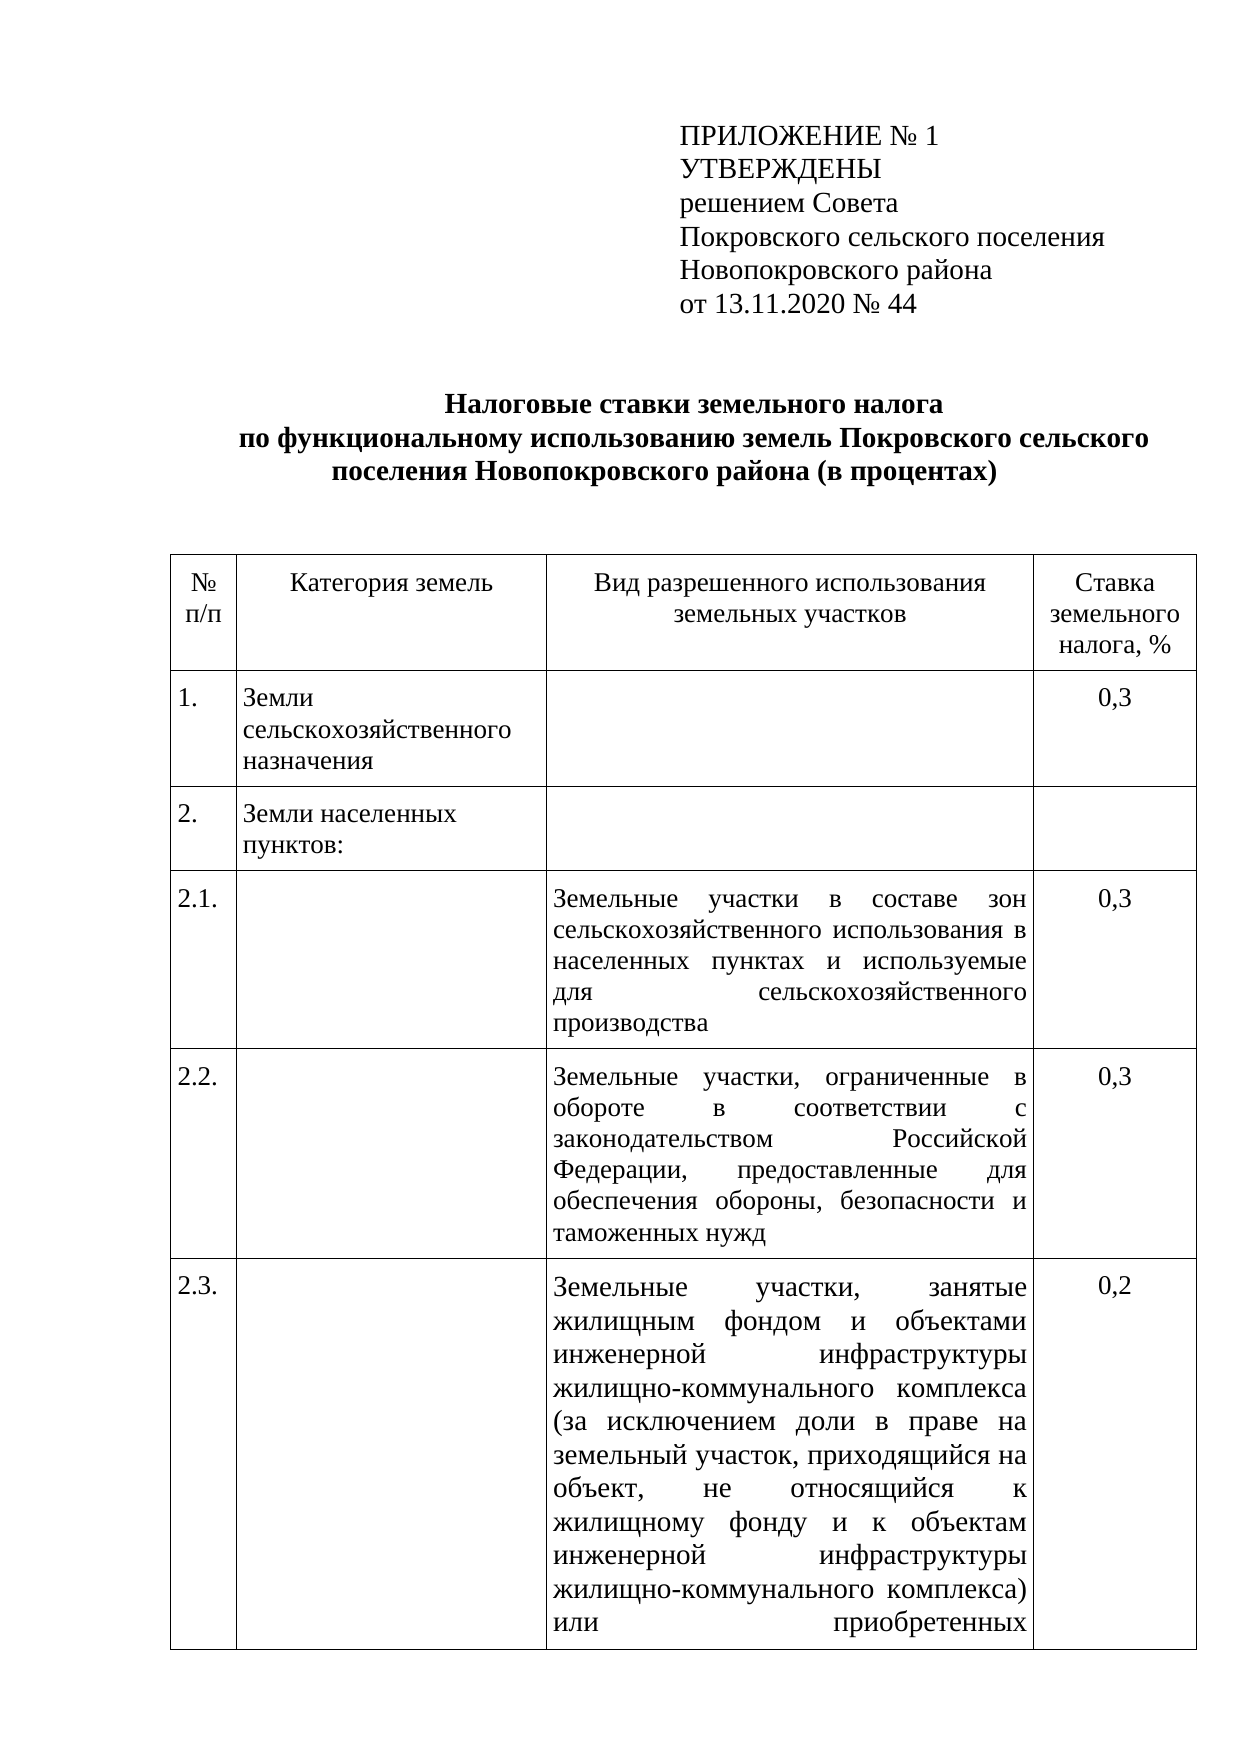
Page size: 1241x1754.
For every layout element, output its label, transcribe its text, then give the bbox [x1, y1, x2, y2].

table_header Ставка земельного налога, % [1034, 555, 1196, 670]
table_cell Земли сельскохозяйственного назначения [237, 671, 546, 786]
table_cell Земли населенных пунктов: [237, 787, 546, 870]
table_cell 0,3 [1034, 671, 1196, 786]
text Налоговые ставки земельного налога [177, 386, 1152, 420]
table_cell 2.3. [171, 1259, 236, 1649]
table_cell 2. [171, 787, 236, 870]
text решением Совета [177, 185, 1152, 219]
table_cell 1. [171, 671, 236, 786]
table_cell 0,3 [1034, 871, 1196, 1048]
table_cell [237, 1259, 546, 1649]
table_cell 2.2. [171, 1049, 236, 1257]
text ПРИЛОЖЕНИЕ № 1 [177, 118, 1152, 152]
table_cell [237, 871, 546, 1048]
table_cell [547, 787, 1033, 870]
table_cell [547, 671, 1033, 786]
table_cell 0,2 [1034, 1259, 1196, 1649]
table_header Категория земель [237, 555, 546, 670]
table_cell Земельные участки в составе зон сельскохозяйственного использования в населенных пунктах и используемые для сельскохозяйственного производства [547, 871, 1033, 1048]
table_cell [237, 1049, 546, 1257]
text по функциональному использованию земель Покровского сельского поселения Новопокровского района (в процентах) [177, 420, 1152, 487]
text Новопокровского района [177, 252, 1152, 286]
table_cell 2.1. [171, 871, 236, 1048]
text УТВЕРЖДЕНЫ [177, 152, 1152, 185]
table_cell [547, 1259, 1033, 1649]
table_header № п/п [171, 555, 236, 670]
table_cell Земельные участки, ограниченные в обороте в соответствии с законодательством Российской Федерации, предоставленные для обеспечения обороны, безопасности и таможенных нужд [547, 1049, 1033, 1257]
table_cell [1034, 787, 1196, 870]
text Покровского сельского поселения [177, 219, 1152, 252]
table_header Вид разрешенного использования земельных участков [547, 555, 1033, 670]
text от 13.11.2020 № 44 [177, 286, 1152, 319]
table_cell 0,3 [1034, 1049, 1196, 1257]
